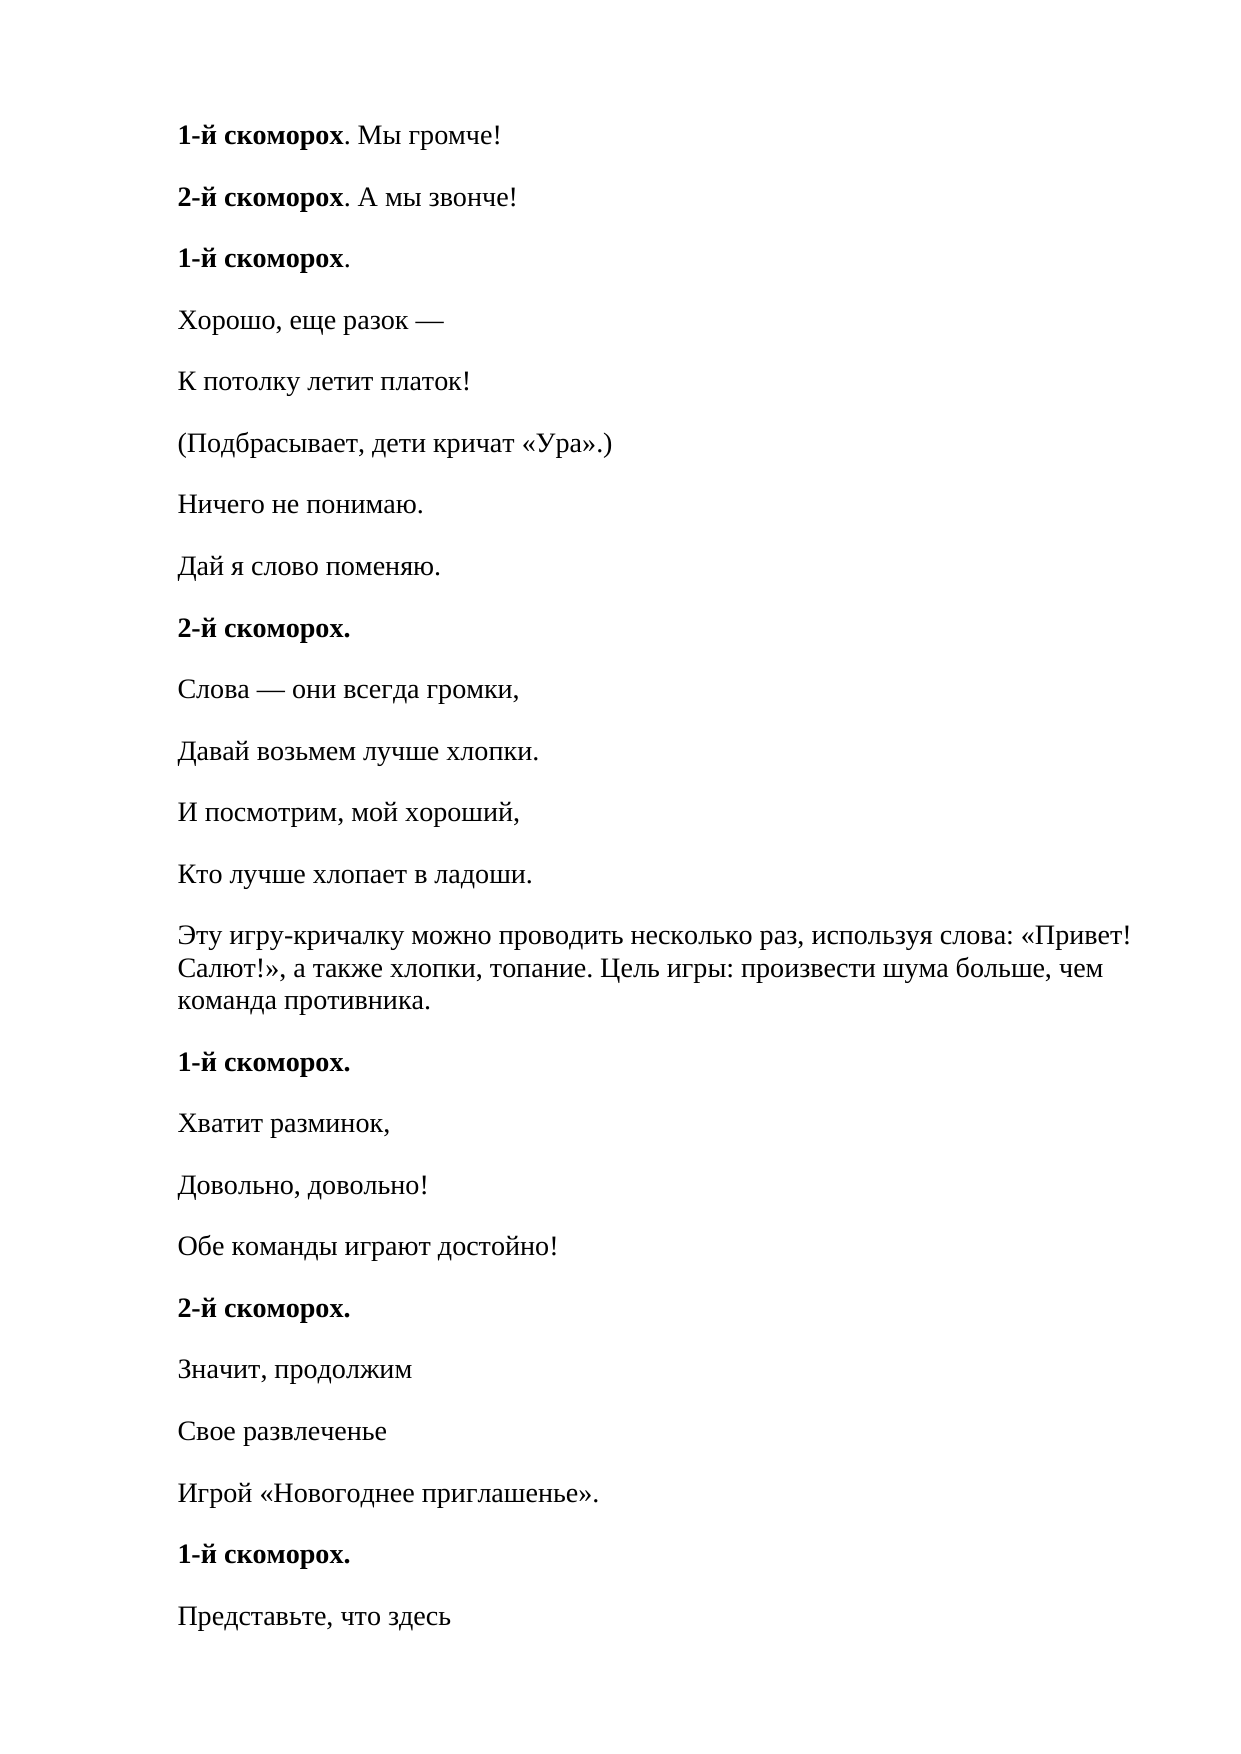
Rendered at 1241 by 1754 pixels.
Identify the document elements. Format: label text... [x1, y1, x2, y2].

text Игрой «Новогоднее приглашенье». [177, 1476, 1152, 1508]
text Хватит разминок, [177, 1106, 1152, 1139]
text 2-й скоморох. А мы звонче! [177, 180, 1152, 212]
text Представьте, что здесь [177, 1599, 1152, 1631]
text Значит, продолжим [177, 1353, 1152, 1385]
text К потолку летит платок! [177, 364, 1152, 397]
text 1-й скоморох. [177, 241, 1152, 274]
text И посмотрим, мой хороший, [177, 795, 1152, 828]
text Давай возьмем лучше хлопки. [177, 734, 1152, 766]
text Дай я слово поменяю. [177, 549, 1152, 581]
text 1-й скоморох. [177, 1537, 1152, 1570]
text Ничего не понимаю. [177, 487, 1152, 520]
text 2-й скоморох. [177, 611, 1152, 643]
text Слова — они всегда громки, [177, 672, 1152, 704]
text Хорошо, еще разок — [177, 303, 1152, 335]
text Кто лучше хлопает в ладоши. [177, 857, 1152, 889]
text (Подбрасывает, дети кричат «Ура».) [177, 426, 1152, 458]
text Эту игру-кричалку можно проводить несколько раз, используя слова: «Привет! Салют!», а также хлопки, топание. Цель игры: произвести шума больше, чем команда противника. [177, 918, 1152, 1016]
text Свое развлеченье [177, 1414, 1152, 1447]
text 2-й скоморох. [177, 1291, 1152, 1323]
text 1-й скоморох. Мы громче! [177, 118, 1152, 151]
text Обе команды играют достойно! [177, 1229, 1152, 1262]
text 1-й скоморох. [177, 1045, 1152, 1077]
text Довольно, довольно! [177, 1168, 1152, 1200]
